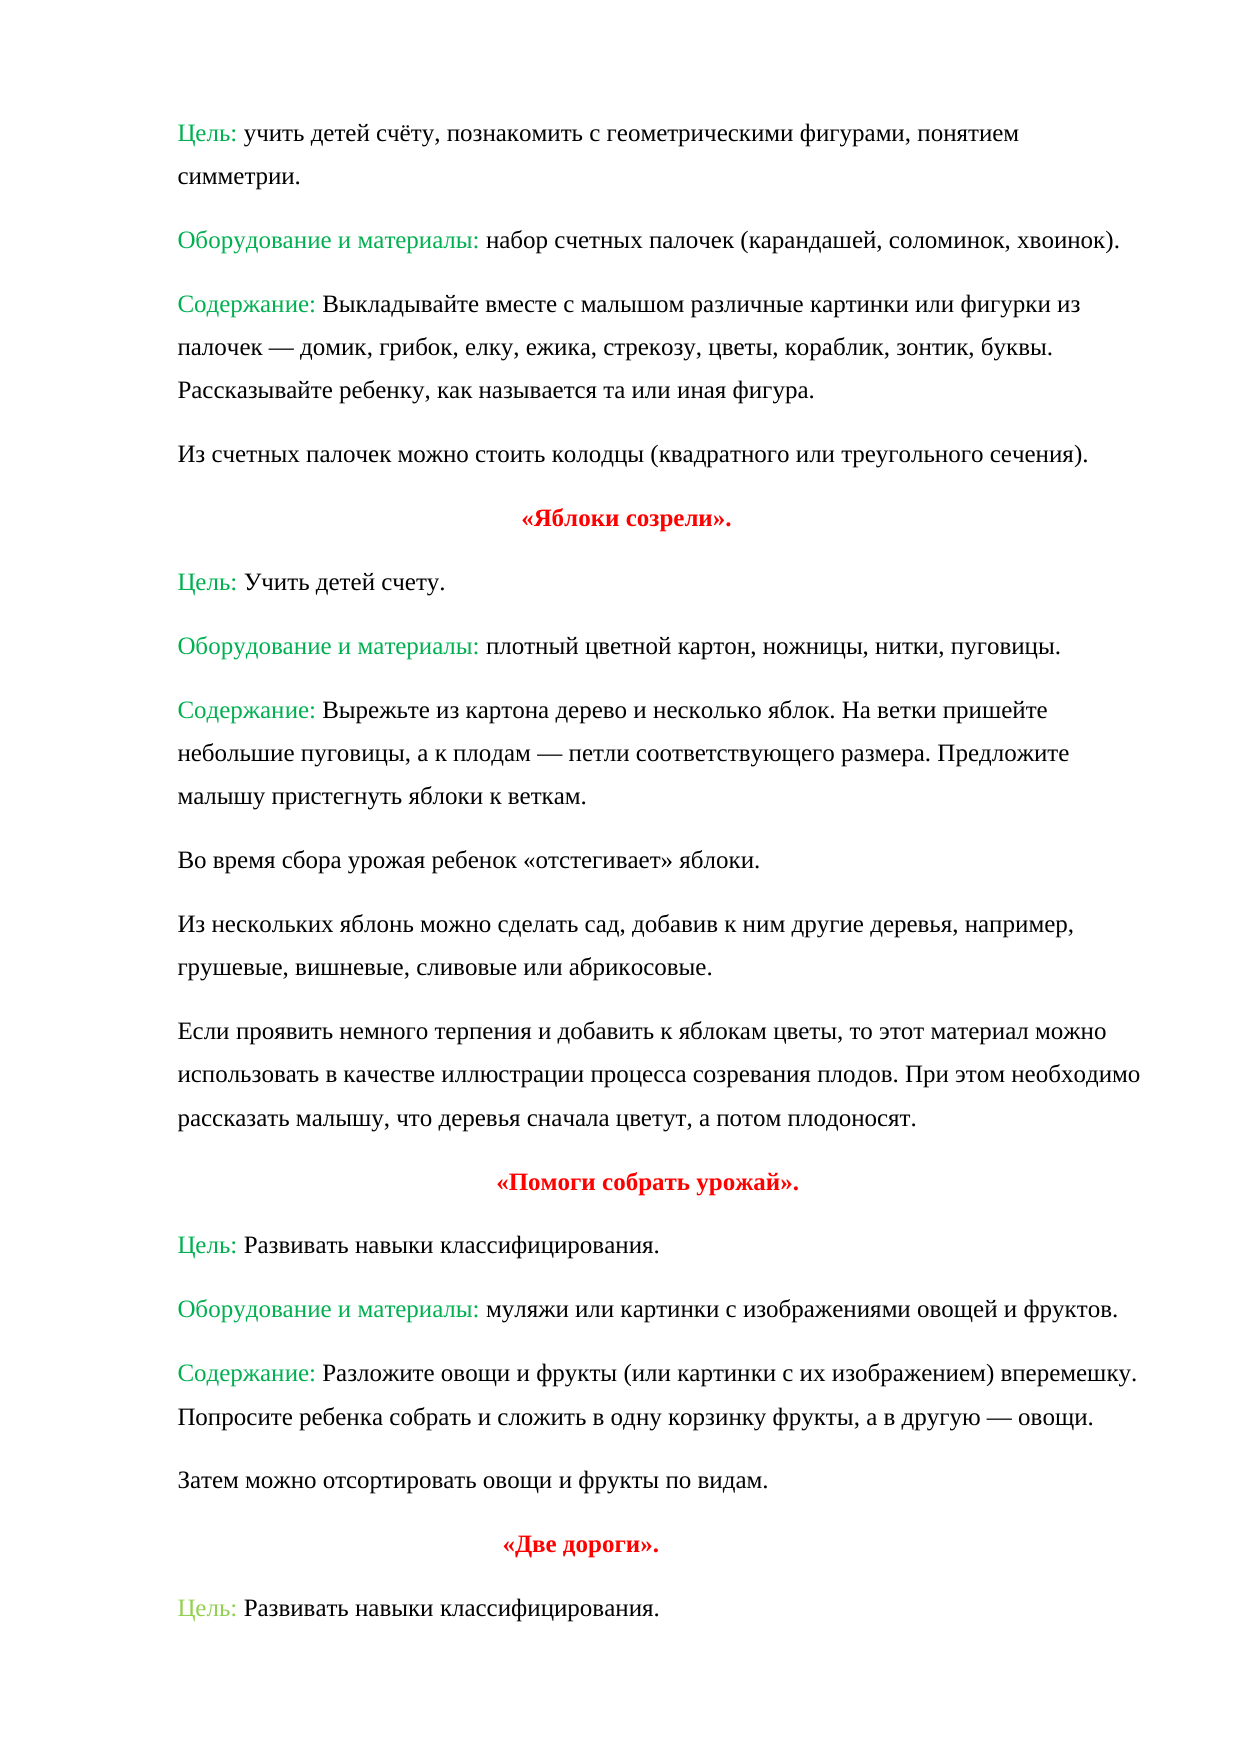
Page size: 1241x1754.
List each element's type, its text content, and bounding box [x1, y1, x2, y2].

text Содержание: Выкладывайте вместе с малышом различные картинки или фигурки из палочек — домик, грибок, елку, ежика, стрекозу, цветы, кораблик, зонтик, буквы. Рассказывайте ребенку, как называется та или иная фигура. [177, 289, 1152, 404]
text Содержание: Вырежьте из картона дерево и несколько яблок. На ветки пришейте небольшие пуговицы, а к плодам — петли соответствующего размера. Предложите малышу пристегнуть яблоки к веткам. [177, 695, 1152, 810]
text Во время сбора урожая ребенок «отстегивает» яблоки. [177, 845, 1152, 874]
text Оборудование и материалы: муляжи или картинки с изображениями овощей и фруктов. [177, 1294, 1152, 1323]
text Цель: Учить детей счету. [177, 567, 1152, 596]
text Из нескольких яблонь можно сделать сад, добавив к ним другие деревья, например, грушевые, вишневые, сливовые или абрикосовые. [177, 909, 1152, 981]
text Цель: Развивать навыки классифицирования. [177, 1231, 1152, 1259]
text Оборудование и материалы: набор счетных палочек (карандашей, соломинок, хвоинок). [177, 225, 1152, 254]
text Цель: учить детей счёту, познакомить с геометрическими фигурами, понятием симметрии. [177, 118, 1152, 190]
text Если проявить немного терпения и добавить к яблокам цветы, то этот материал можно использовать в качестве иллюстрации процесса созревания плодов. При этом необходимо рассказать малышу, что деревья сначала цветут, а потом плодоносят. [177, 1016, 1152, 1131]
text Оборудование и материалы: плотный цветной картон, ножницы, нитки, пуговицы. [177, 631, 1152, 660]
text Цель: Развивать навыки классифицирования. [177, 1593, 1152, 1622]
list «Помоги собрать урожай». [177, 1167, 1152, 1195]
list «Яблоки созрели». [177, 503, 1152, 532]
text Из счетных палочек можно стоить колодцы (квадратного или треугольного сечения). [177, 439, 1152, 468]
text Затем можно отсортировать овощи и фрукты по видам. [177, 1466, 1152, 1494]
text Содержание: Разложите овощи и фрукты (или картинки с их изображением) вперемешку. Попросите ребенка собрать и сложить в одну корзинку фрукты, а в другую — овощи. [177, 1358, 1152, 1430]
list «Две дороги». [177, 1529, 1152, 1558]
